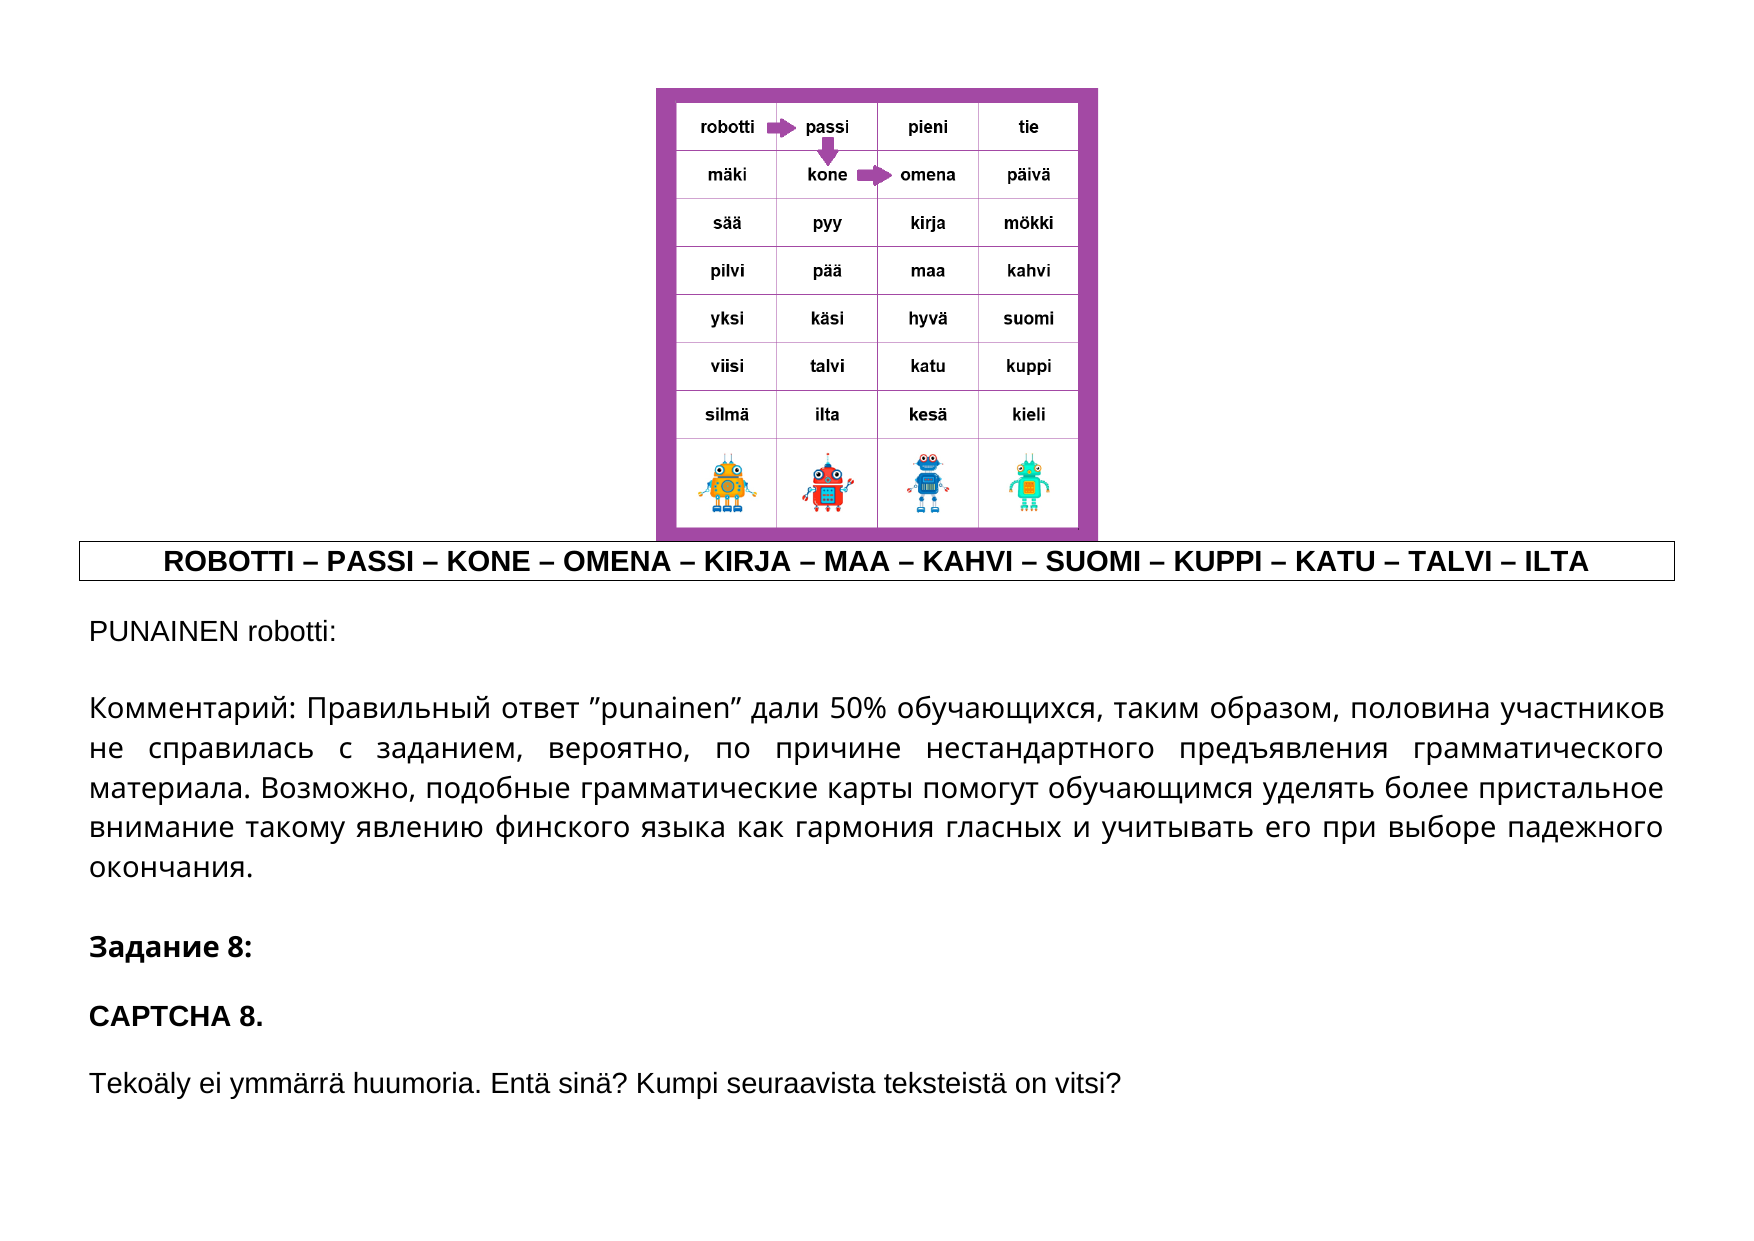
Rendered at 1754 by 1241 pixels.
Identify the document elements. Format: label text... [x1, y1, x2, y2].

text PUNAINEN robotti: [89, 614, 1665, 648]
text Комментарий: Правильный ответ ”punainen” дали 50% обучающихся, таким образом, половина участников не справилась с заданием, вероятно, по причине нестандартного предъявления грамматического материала. Возможно, подобные грамматические карты помогут обучающимся уделять более пристальное внимание такому явлению финского языка как гармония гласных и учитывать его при выборе падежного окончания. [89, 688, 1665, 886]
text Tekoäly ei ymmärrä huumoria. Entä sinä? Kumpi seuraavista teksteistä on vitsi? [89, 1066, 1665, 1100]
text Задание 8: [89, 926, 1665, 966]
picture [656, 88, 1099, 541]
text ROBOTTI – PASSI – KONE – OMENA – KIRJA – MAA – KAHVI – SUOMI – KUPPI – KATU – TALVI – ILTA [80, 542, 1674, 580]
text CAPTCHA 8. [89, 999, 1665, 1033]
